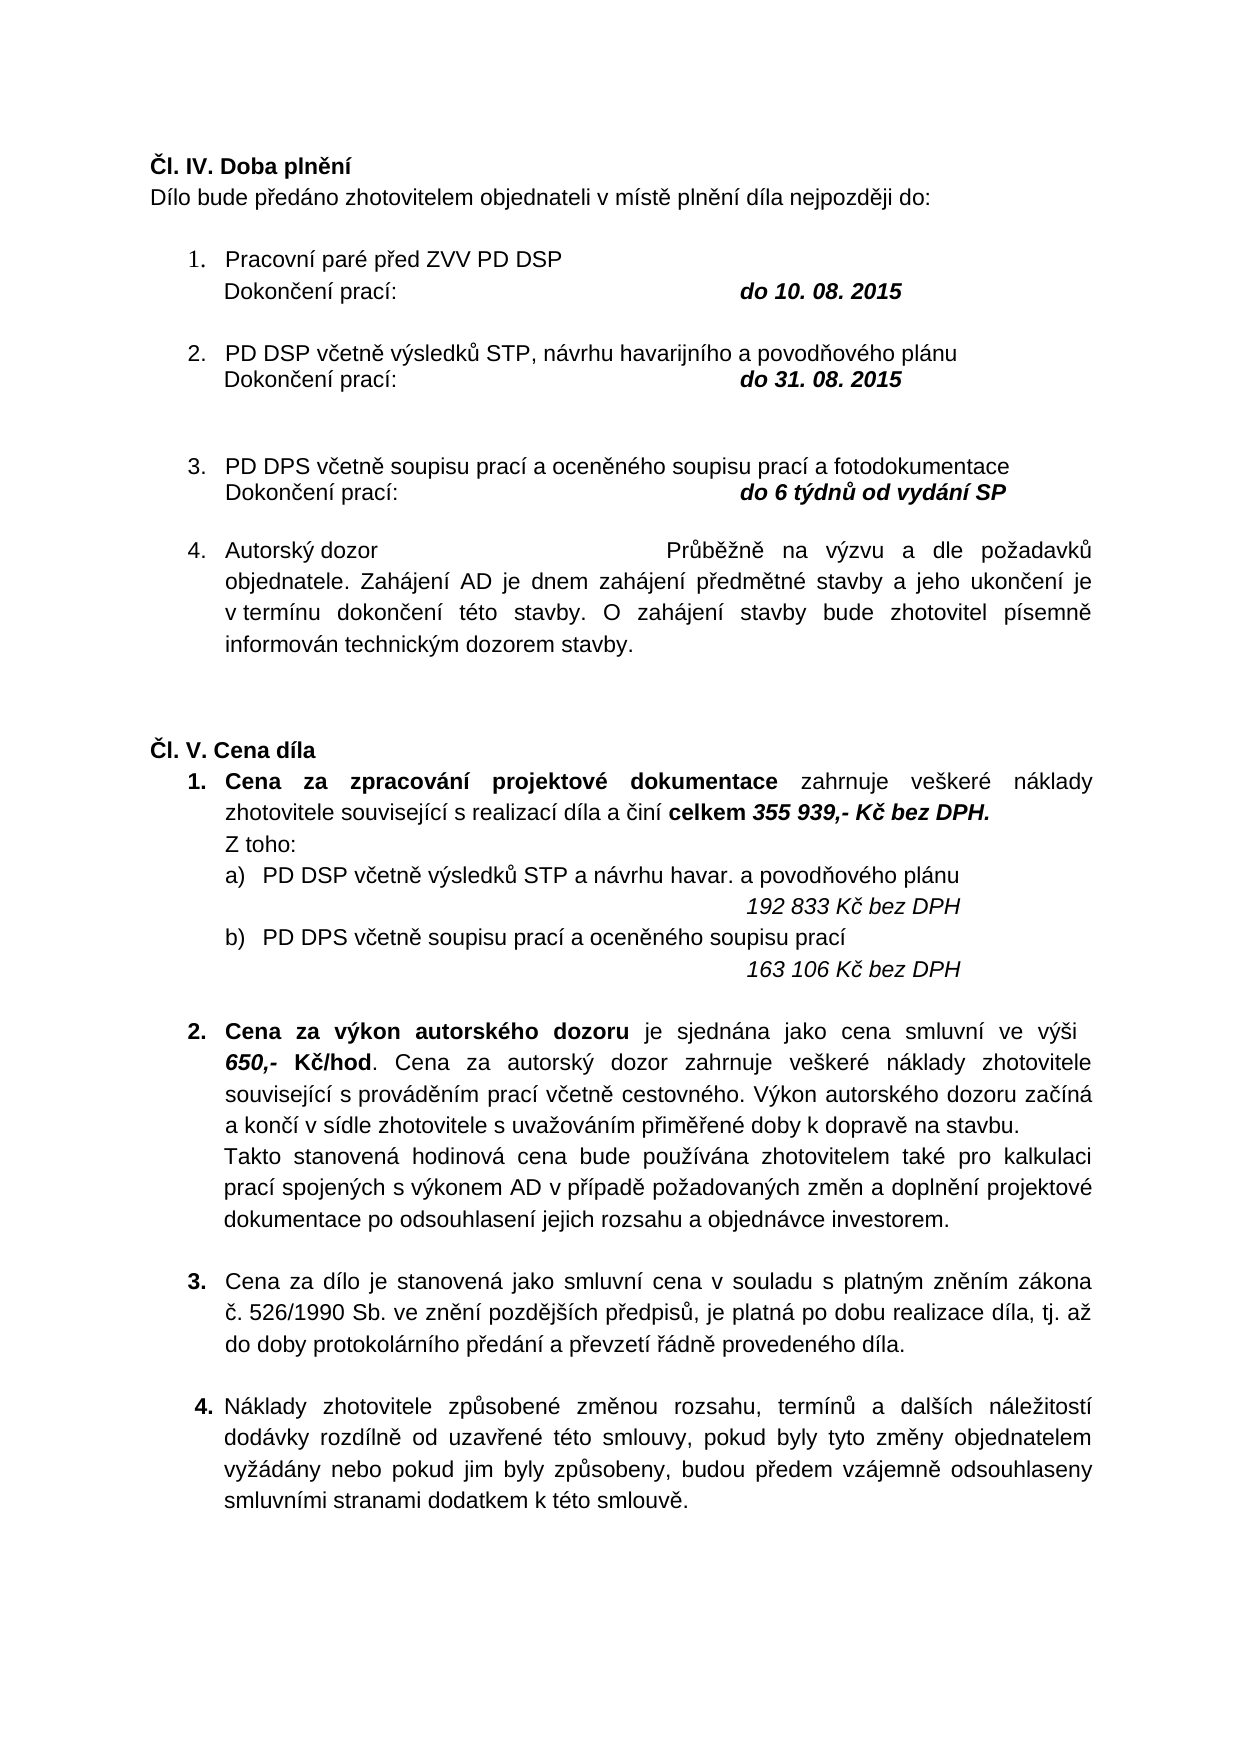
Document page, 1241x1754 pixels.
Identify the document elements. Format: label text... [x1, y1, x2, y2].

list PD DSP včetně výsledků STP, návrhu havarijního a povodňového plánu [187, 335, 1092, 366]
list Cena za výkon autorského dozoru je sjednána jako cena smluvní ve výši 650,- Kč/hod. Cena za autorský dozor zahrnuje veškeré náklady zhotovitele související s prováděním prací včetně cestovného. Výkon autorského dozoru začíná a končí v sídle zhotovitele s uvažováním přiměřené doby k dopravě na stavbu. [187, 1013, 1092, 1138]
list PD DPS včetně soupisu prací a oceněného soupisu prací [225, 919, 1092, 951]
list Autorský dozor Průběžně na výzvu a dle požadavků objednatele. Zahájení AD je dnem zahájení předmětné stavby a jeho ukončení je v termínu dokončení této stavby. O zahájení stavby bude zhotovitel písemně informován technickým dozorem stavby. [187, 532, 1092, 657]
list PD DPS včetně soupisu prací a oceněného soupisu prací a fotodokumentace [187, 448, 1092, 479]
text Dílo bude předáno zhotovitelem objednateli v místě plnění díla nejpozději do: [150, 179, 1092, 210]
list Dokončení prací: do 31. 08. 2015 [224, 366, 1092, 393]
text 163 106 Kč bez DPH [262, 951, 1092, 982]
list Pracovní paré před ZVV PD DSP [187, 241, 1092, 273]
text Čl. V. Cena díla [150, 732, 1092, 763]
list PD DSP včetně výsledků STP a návrhu havar. a povodňového plánu 192 833 Kč bez DPH [225, 857, 1092, 919]
text Čl. IV. Doba plnění [150, 148, 1092, 179]
text Dokončení prací: do 10. 08. 2015 [150, 273, 1092, 304]
list Cena za zpracování projektové dokumentace zahrnuje veškeré náklady zhotovitele související s realizací díla a činí celkem 355 939,- Kč bez DPH. [187, 763, 1092, 826]
list Cena za dílo je stanovená jako smluvní cena v souladu s platným zněním zákona č. 526/1990 Sb. ve znění pozdějších předpisů, je platná po dobu realizace díla, tj. až do doby protokolárního předání a převzetí řádně provedeného díla. [187, 1263, 1092, 1357]
text Z toho: [225, 826, 1092, 857]
list Dokončení prací: do 6 týdnů od vydání SP [225, 479, 1092, 506]
text Takto stanovená hodinová cena bude používána zhotovitelem také pro kalkulaci prací spojených s výkonem AD v případě požadovaných změn a doplnění projektové dokumentace po odsouhlasení jejich rozsahu a objednávce investorem. [224, 1138, 1092, 1232]
text 4. Náklady zhotovitele způsobené změnou rozsahu, termínů a dalších náležitostí dodávky rozdílně od uzavřené této smlouvy, pokud byly tyto změny objednatelem vyžádány nebo pokud jim byly způsobeny, budou předem vzájemně odsouhlaseny smluvními stranami dodatkem k této smlouvě. [194, 1388, 1092, 1513]
